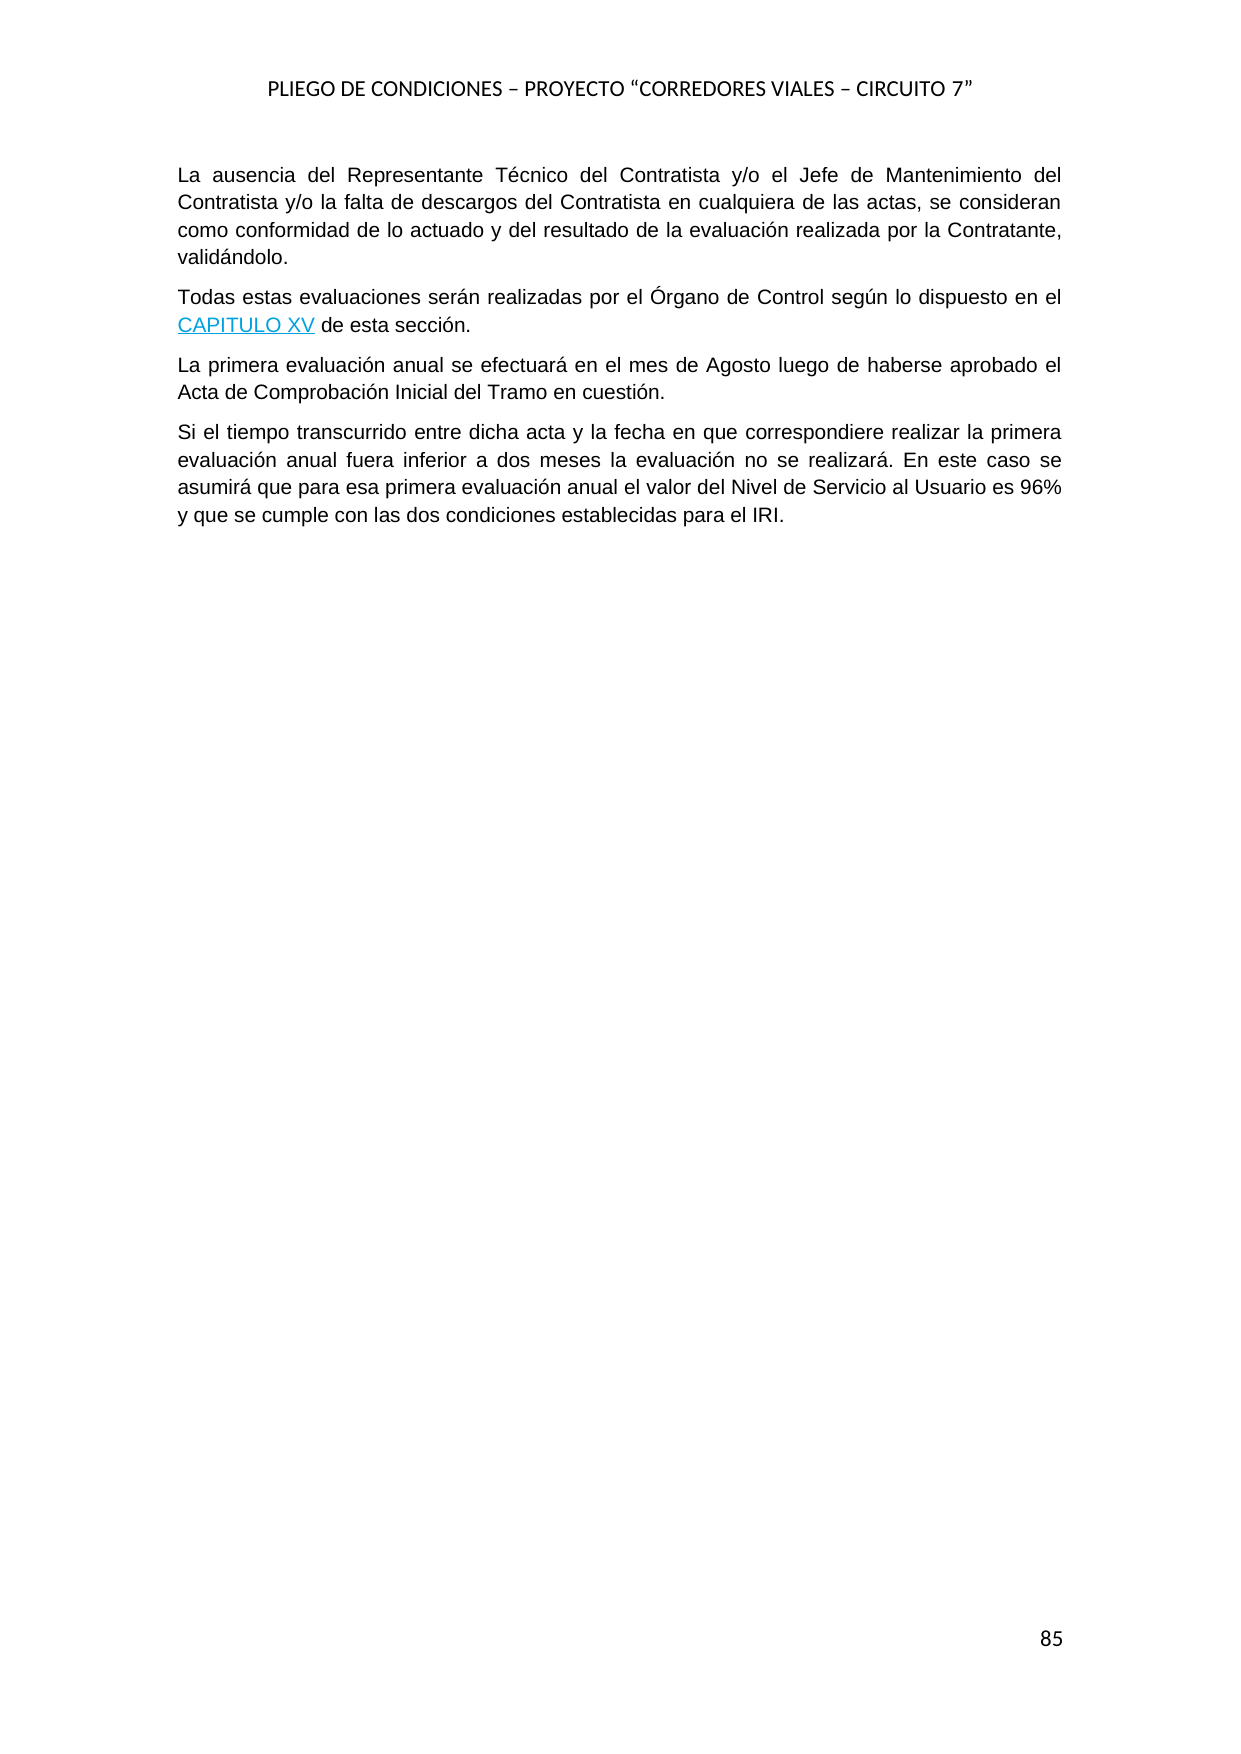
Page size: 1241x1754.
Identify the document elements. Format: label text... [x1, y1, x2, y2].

text Si el tiempo transcurrido entre dicha acta y la fecha en que correspondiere realizar la primera evaluación anual fuera inferior a dos meses la evaluación no se realizará. En este caso se asumirá que para esa primera evaluación anual el valor del Nivel de Servicio al Usuario es 96% y que se cumple con las dos condiciones establecidas para el IRI. [177, 420, 1063, 526]
text Todas estas evaluaciones serán realizadas por el Órgano de Control según lo dispuesto en el CAPITULO XV de esta sección. [177, 285, 1063, 336]
text La primera evaluación anual se efectuará en el mes de Agosto luego de haberse aprobado el Acta de Comprobación Inicial del Tramo en cuestión. [177, 352, 1063, 404]
text La ausencia del Representante Técnico del Contratista y/o el Jefe de Mantenimiento del Contratista y/o la falta de descargos del Contratista en cualquiera de las actas, se consideran como conformidad de lo actuado y del resultado de la evaluación realizada por la Contratante, validándolo. [177, 162, 1063, 269]
